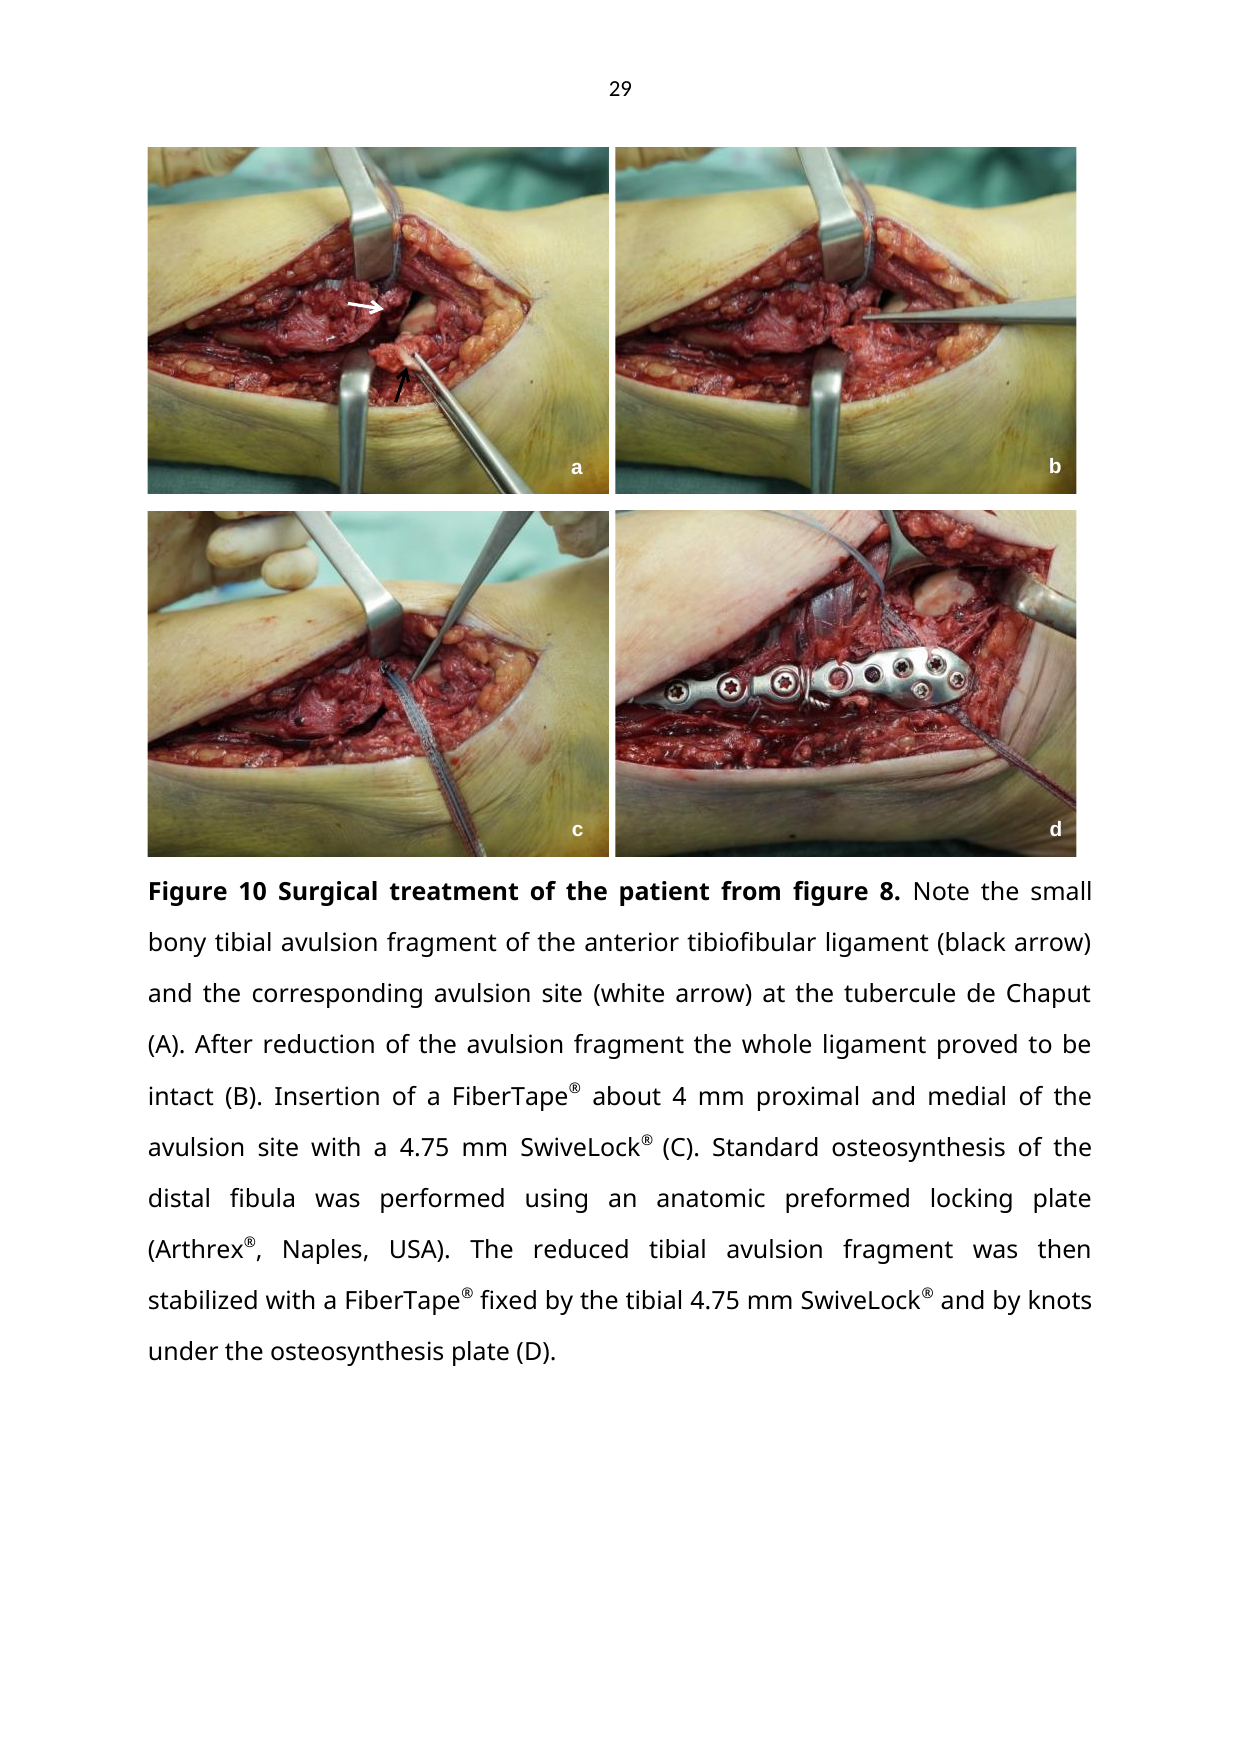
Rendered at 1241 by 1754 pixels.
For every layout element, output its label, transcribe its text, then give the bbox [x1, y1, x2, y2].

picture [147, 511, 609, 857]
picture [615, 147, 1077, 494]
picture [147, 147, 609, 494]
text Figure 10 Surgical treatment of the patient from figure 8. Note the small bony tibial avulsion fragment of the anterior tibiofibular ligament (black arrow) and the corresponding avulsion site (white arrow) at the tubercule de Chaput (A). After reduction of the avulsion fragment the whole ligament proved to be intact (B). Insertion of a FiberTape® about 4 mm proximal and medial of the avulsion site with a 4.75 mm SwiveLock® (C). Standard osteosynthesis of the distal fibula was performed using an anatomic preformed locking plate (Arthrex®, Naples, USA). The reduced tibial avulsion fragment was then stabilized with a FiberTape® fixed by the tibial 4.75 mm SwiveLock® and by knots under the osteosynthesis plate (D). [148, 874, 1093, 1367]
picture [615, 510, 1077, 857]
